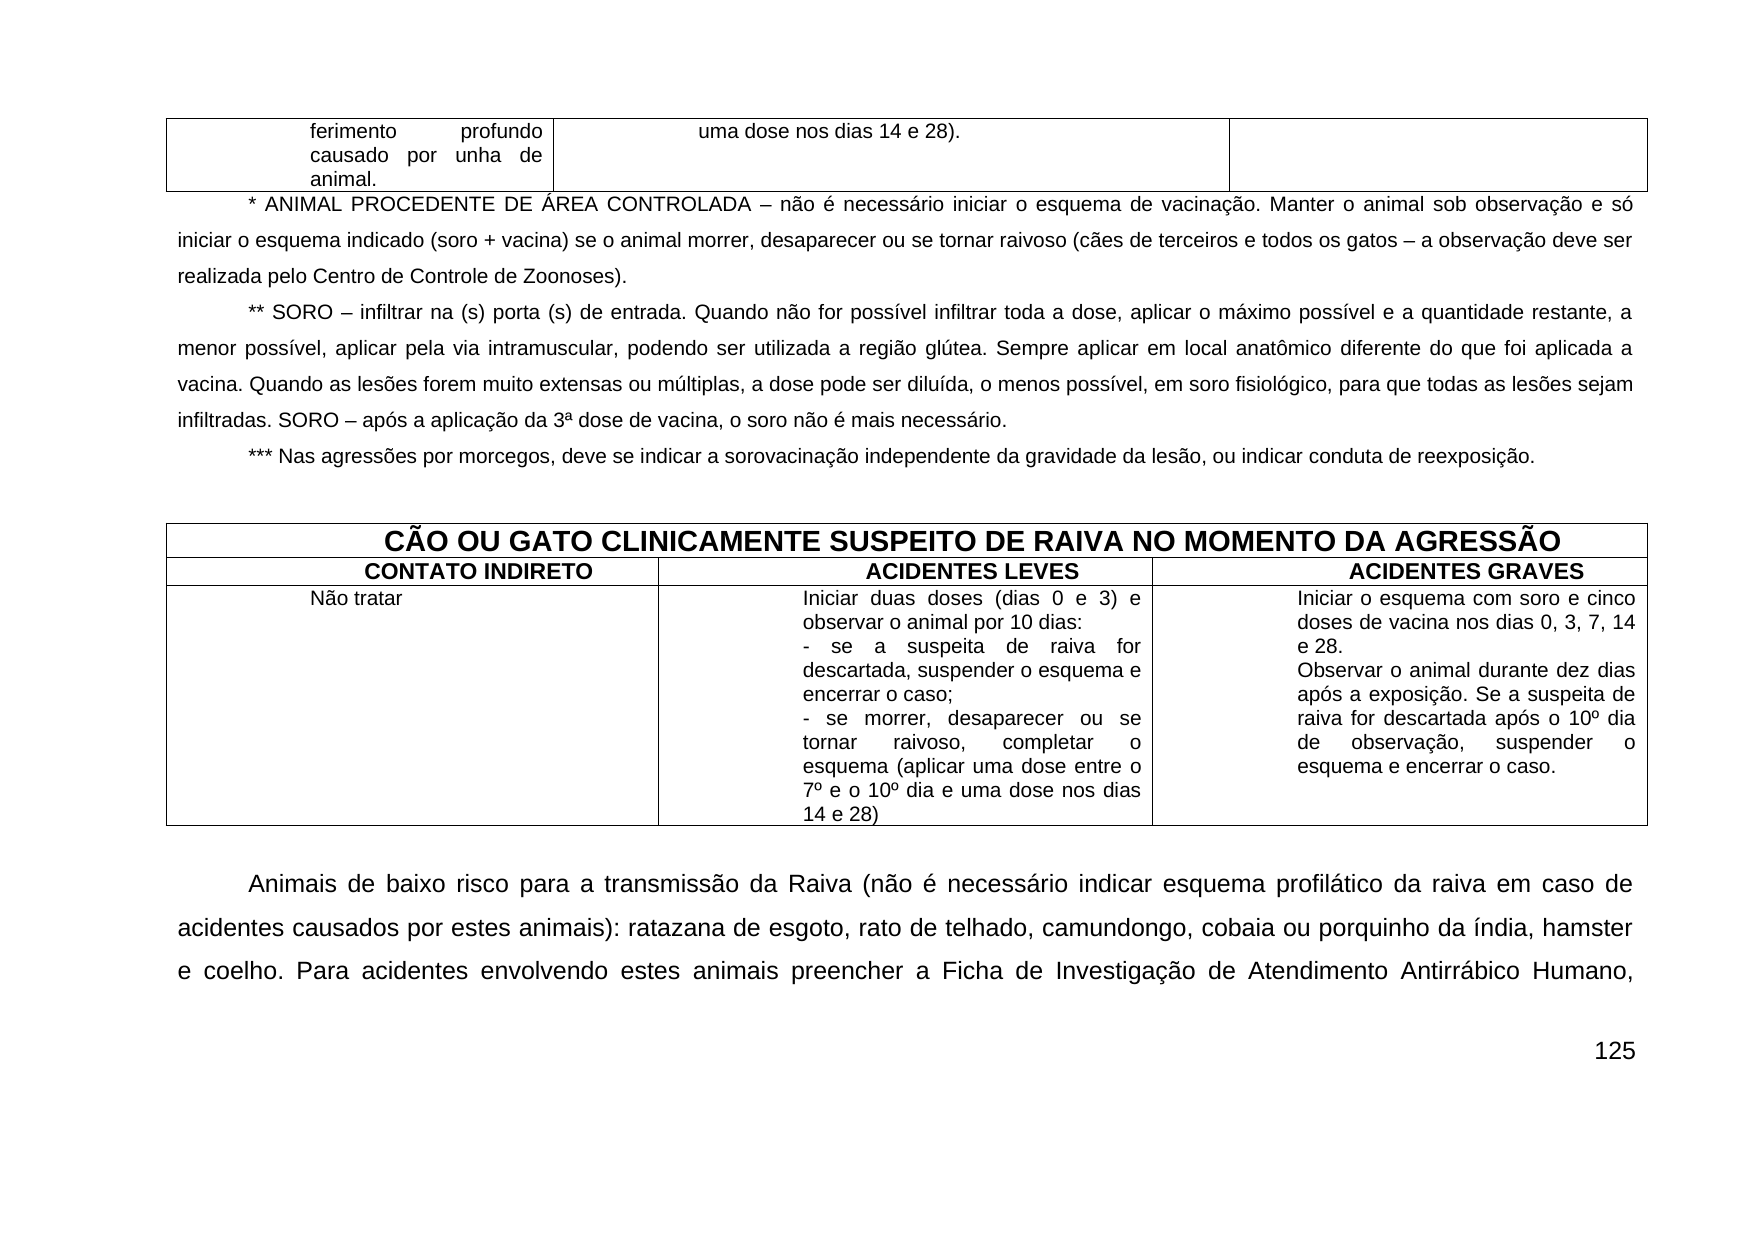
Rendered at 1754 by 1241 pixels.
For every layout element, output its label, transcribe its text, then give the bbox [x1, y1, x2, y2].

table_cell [167, 119, 553, 191]
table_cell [554, 119, 1229, 191]
table_cell CONTATO INDIRETO [167, 558, 658, 585]
text ** SORO – infiltrar na (s) porta (s) de entrada. Quando não for possível infiltrar toda a dose, aplicar o máximo possível e a quantidade restante, a menor possível, aplicar pela via intramuscular, podendo ser utilizada a região glútea. Sempre aplicar em local anatômico diferente do que foi aplicada a vacina. Quando as lesões forem muito extensas ou múltiplas, a dose pode ser diluída, o menos possível, em soro fisiológico, para que todas as lesões sejam infiltradas. SORO – após a aplicação da 3ª dose de vacina, o soro não é mais necessário. [177, 300, 1636, 432]
table_cell ACIDENTES LEVES [659, 558, 1152, 585]
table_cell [1230, 119, 1647, 191]
text * ANIMAL PROCEDENTE DE ÁREA CONTROLADA – não é necessário iniciar o esquema de vacinação. Manter o animal sob observação e só iniciar o esquema indicado (soro + vacina) se o animal morrer, desaparecer ou se tornar raivoso (cães de terceiros e todos os gatos – a observação deve ser realizada pelo Centro de Controle de Zoonoses). [177, 192, 1636, 288]
text *** Nas agressões por morcegos, deve se indicar a sorovacinação independente da gravidade da lesão, ou indicar conduta de reexposição. [177, 444, 1636, 468]
table_cell Iniciar o esquema com soro e cinco doses de vacina nos dias 0, 3, 7, 14 e 28. Observar o animal durante dez dias após a exposição. Se a suspeita de raiva for descartada após o 10º dia de observação, suspender o esquema e encerrar o caso. [1153, 586, 1647, 825]
table_cell Não tratar [167, 586, 658, 825]
table_cell Iniciar duas doses (dias 0 e 3) e observar o animal por 10 dias: - se a suspeita de raiva for descartada, suspender o esquema e encerrar o caso; - se morrer, desaparecer ou se tornar raivoso, completar o esquema (aplicar uma dose entre o 7º e o 10º dia e uma dose nos dias 14 e 28) [659, 586, 1152, 825]
table_cell ACIDENTES GRAVES [1153, 558, 1647, 585]
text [177, 869, 1636, 984]
table_header CÃO OU GATO CLINICAMENTE SUSPEITO DE RAIVA NO MOMENTO DA AGRESSÃO [167, 524, 1647, 557]
